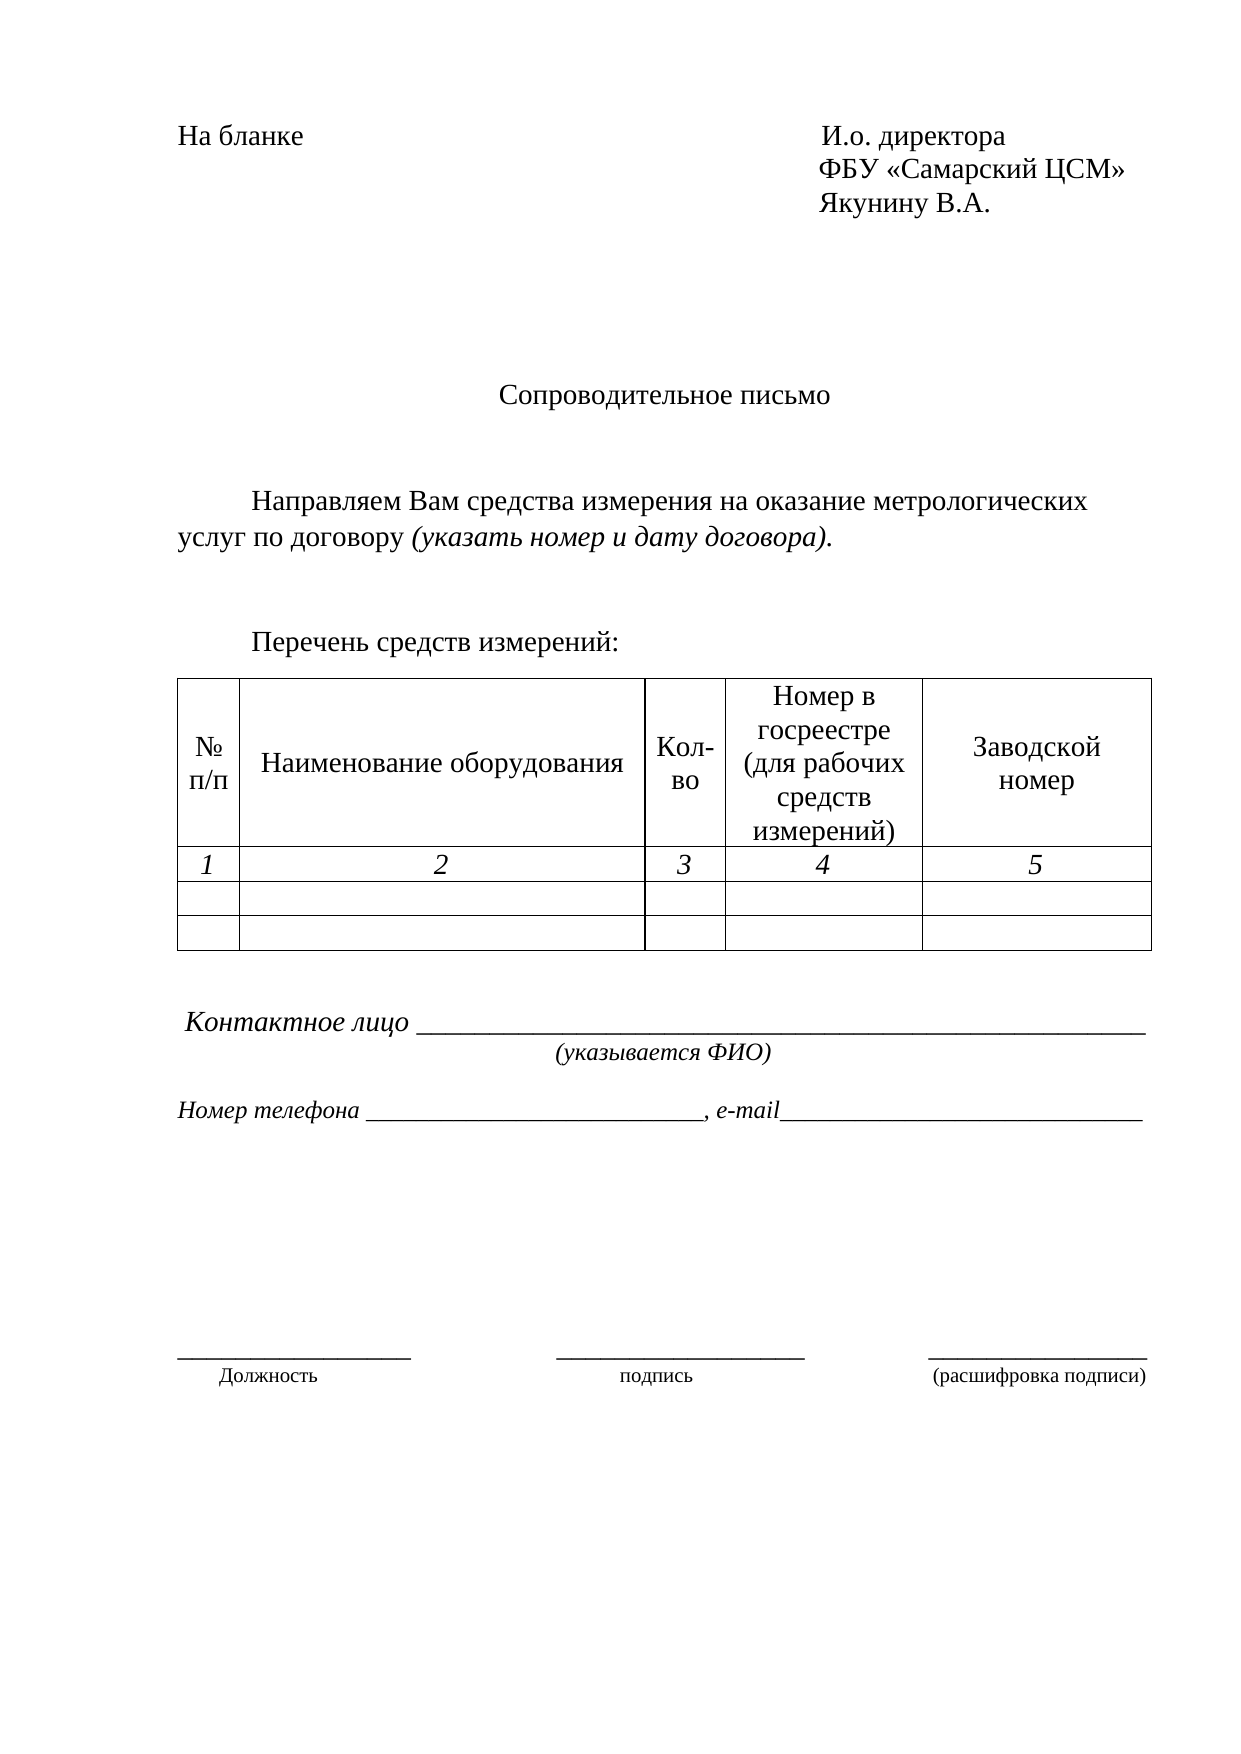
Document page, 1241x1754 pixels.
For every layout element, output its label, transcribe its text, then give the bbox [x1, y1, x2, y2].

table_cell [726, 916, 922, 950]
table_header Заводской номер [923, 679, 1151, 846]
table_cell 3 [646, 847, 725, 881]
table_header № п/п [178, 679, 239, 846]
text ФБУ «Самарский ЦСМ» [767, 152, 1152, 185]
table_cell [178, 916, 239, 950]
table_cell [240, 916, 644, 950]
table_cell 1 [178, 847, 239, 881]
table_header Номер в госреестре (для рабочих средств измерений) [726, 679, 922, 846]
text Контактное лицо __________________________________________________ [177, 1004, 1152, 1037]
table_cell [726, 882, 922, 915]
table_cell [178, 882, 239, 915]
text Направляем Вам средства измерения на оказание метрологических услуг по договору (указать номер и дату договора). [177, 483, 1152, 552]
table_cell [240, 882, 644, 915]
text Перечень средств измерений: [177, 624, 1152, 658]
text Якунину В.А. [177, 185, 1152, 219]
table_cell 5 [923, 847, 1151, 881]
table_header Наименование оборудования [240, 679, 644, 846]
text ________________ _________________ _______________ [177, 1329, 1152, 1362]
text (указывается ФИО) [177, 1037, 1152, 1066]
text Должность подпись (расшифровка подписи) [177, 1362, 1152, 1387]
table_cell [646, 916, 725, 950]
table_header Кол-во [646, 679, 725, 846]
text Сопроводительное письмо [177, 377, 1152, 411]
text Номер телефона ___________________________, e-mail_____________________________ [177, 1095, 1152, 1123]
table_cell [923, 916, 1151, 950]
table_cell [646, 882, 725, 915]
table_cell 2 [240, 847, 644, 881]
text На бланке И.о. директора [177, 118, 1152, 152]
table_cell [923, 882, 1151, 915]
table_cell 4 [726, 847, 922, 881]
